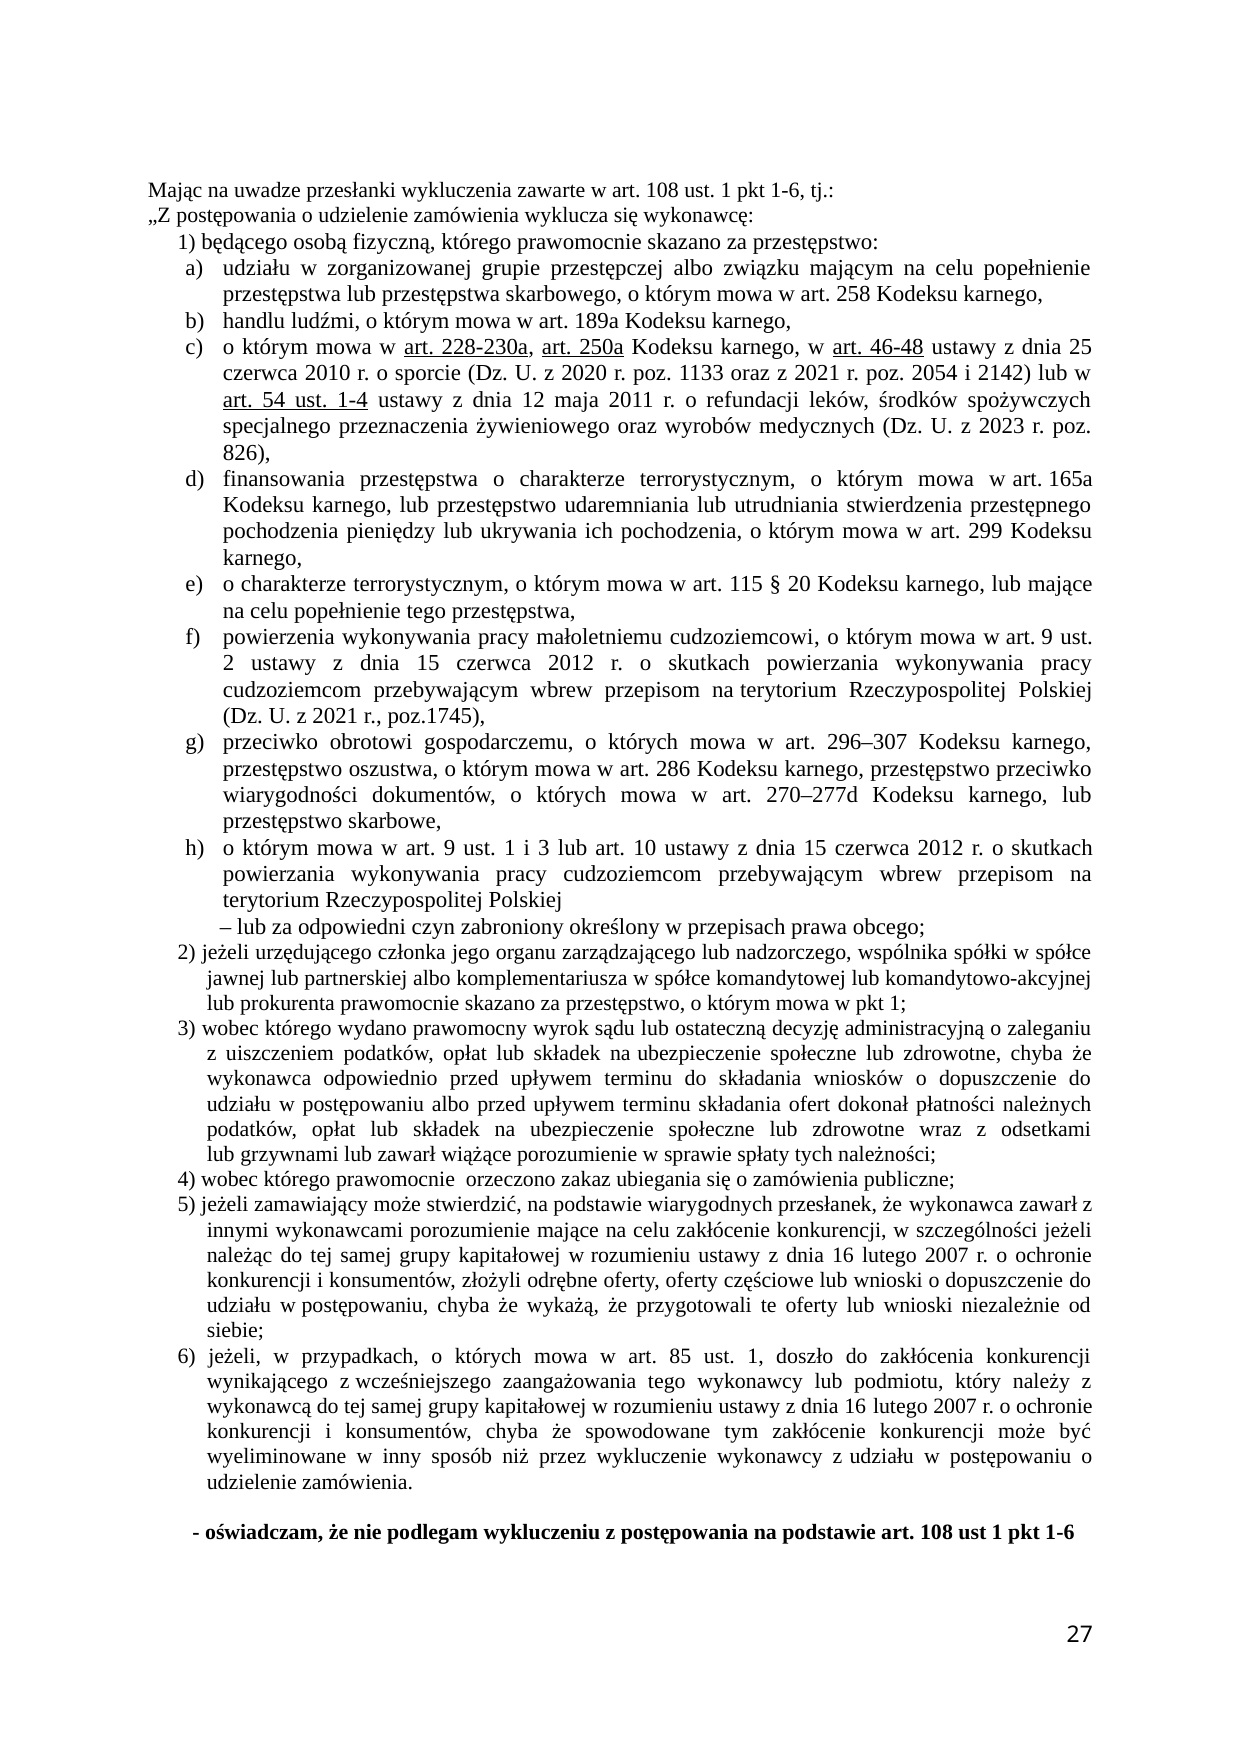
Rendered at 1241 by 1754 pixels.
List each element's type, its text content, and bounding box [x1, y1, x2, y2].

list o charakterze terrorystycznym, o którym mowa w art. 115 § 20 Kodeksu karnego, lub mające na celu popełnienie tego przestępstwa, [185, 570, 1093, 623]
text Mając na uwadze przesłanki wykluczenia zawarte w art. 108 ust. 1 pkt 1-6, tj.: [148, 177, 1093, 202]
text „Z postępowania o udzielenie zamówienia wyklucza się wykonawcę: [148, 202, 1093, 228]
text 3) wobec którego wydano prawomocny wyrok sądu lub ostateczną decyzję administracyjną o zaleganiu z uiszczeniem podatków, opłat lub składek na ubezpieczenie społeczne lub zdrowotne, chyba że wykonawca odpowiednio przed upływem terminu do składania wniosków o dopuszczenie do udziału w postępowaniu albo przed upływem terminu składania ofert dokonał płatności należnych podatków, opłat lub składek na ubezpieczenie społeczne lub zdrowotne wraz z odsetkami lub grzywnami lub zawarł wiążące porozumienie w sprawie spłaty tych należności; [177, 1015, 1093, 1166]
text - oświadczam, że nie podlegam wykluczeniu z postępowania na podstawie art. 108 ust 1 pkt 1-6 [192, 1519, 1093, 1544]
text 6) jeżeli, w przypadkach, o których mowa w art. 85 ust. 1, doszło do zakłócenia konkurencji wynikającego z wcześniejszego zaangażowania tego wykonawcy lub podmiotu, który należy z wykonawcą do tej samej grupy kapitałowej w rozumieniu ustawy z dnia 16 lutego 2007 r. o ochronie konkurencji i konsumentów, chyba że spowodowane tym zakłócenie konkurencji może być wyeliminowane w inny sposób niż przez wykluczenie wykonawcy z udziału w postępowaniu o udzielenie zamówienia. [177, 1343, 1093, 1494]
list powierzenia wykonywania pracy małoletniemu cudzoziemcowi, o którym mowa w art. 9 ust. 2 ustawy z dnia 15 czerwca 2012 r. o skutkach powierzania wykonywania pracy cudzoziemcom przebywającym wbrew przepisom na terytorium Rzeczypospolitej Polskiej (Dz. U. z 2021 r., poz.1745), [185, 623, 1093, 728]
text 4) wobec którego prawomocnie orzeczono zakaz ubiegania się o zamówienia publiczne; [177, 1166, 1093, 1191]
text 5) jeżeli zamawiający może stwierdzić, na podstawie wiarygodnych przesłanek, że wykonawca zawarł z innymi wykonawcami porozumienie mające na celu zakłócenie konkurencji, w szczególności jeżeli należąc do tej samej grupy kapitałowej w rozumieniu ustawy z dnia 16 lutego 2007 r. o ochronie konkurencji i konsumentów, złożyli odrębne oferty, oferty częściowe lub wnioski o dopuszczenie do udziału w postępowaniu, chyba że wykażą, że przygotowali te oferty lub wnioski niezależnie od siebie; [177, 1191, 1093, 1343]
text 2) jeżeli urzędującego członka jego organu zarządzającego lub nadzorczego, wspólnika spółki w spółce jawnej lub partnerskiej albo komplementariusza w spółce komandytowej lub komandytowo-akcyjnej lub prokurenta prawomocnie skazano za przestępstwo, o którym mowa w pkt 1; [177, 939, 1093, 1015]
list handlu ludźmi, o którym mowa w art. 189a Kodeksu karnego, [185, 307, 1093, 333]
list o którym mowa w art. 228-230a, art. 250a Kodeksu karnego, w art. 46-48 ustawy z dnia 25 czerwca 2010 r. o sporcie (Dz. U. z 2020 r. poz. 1133 oraz z 2021 r. poz. 2054 i 2142) lub w art. 54 ust. 1-4 ustawy z dnia 12 maja 2011 r. o refundacji leków, środków spożywczych specjalnego przeznaczenia żywieniowego oraz wyrobów medycznych (Dz. U. z 2023 r. poz. 826), [185, 333, 1093, 465]
list udziału w zorganizowanej grupie przestępczej albo związku mającym na celu popełnienie przestępstwa lub przestępstwa skarbowego, o którym mowa w art. 258 Kodeksu karnego, [185, 254, 1093, 307]
list finansowania przestępstwa o charakterze terrorystycznym, o którym mowa w art. 165a Kodeksu karnego, lub przestępstwo udaremniania lub utrudniania stwierdzenia przestępnego pochodzenia pieniędzy lub ukrywania ich pochodzenia, o którym mowa w art. 299 Kodeksu karnego, [185, 465, 1093, 570]
text – lub za odpowiedni czyn zabroniony określony w przepisach prawa obcego; [219, 913, 1093, 939]
text 1) będącego osobą fizyczną, którego prawomocnie skazano za przestępstwo: [177, 228, 1093, 254]
list o którym mowa w art. 9 ust. 1 i 3 lub art. 10 ustawy z dnia 15 czerwca 2012 r. o skutkach powierzania wykonywania pracy cudzoziemcom przebywającym wbrew przepisom na terytorium Rzeczypospolitej Polskiej [185, 834, 1093, 913]
list przeciwko obrotowi gospodarczemu, o których mowa w art. 296–307 Kodeksu karnego, przestępstwo oszustwa, o którym mowa w art. 286 Kodeksu karnego, przestępstwo przeciwko wiarygodności dokumentów, o których mowa w art. 270–277d Kodeksu karnego, lub przestępstwo skarbowe, [185, 728, 1093, 834]
